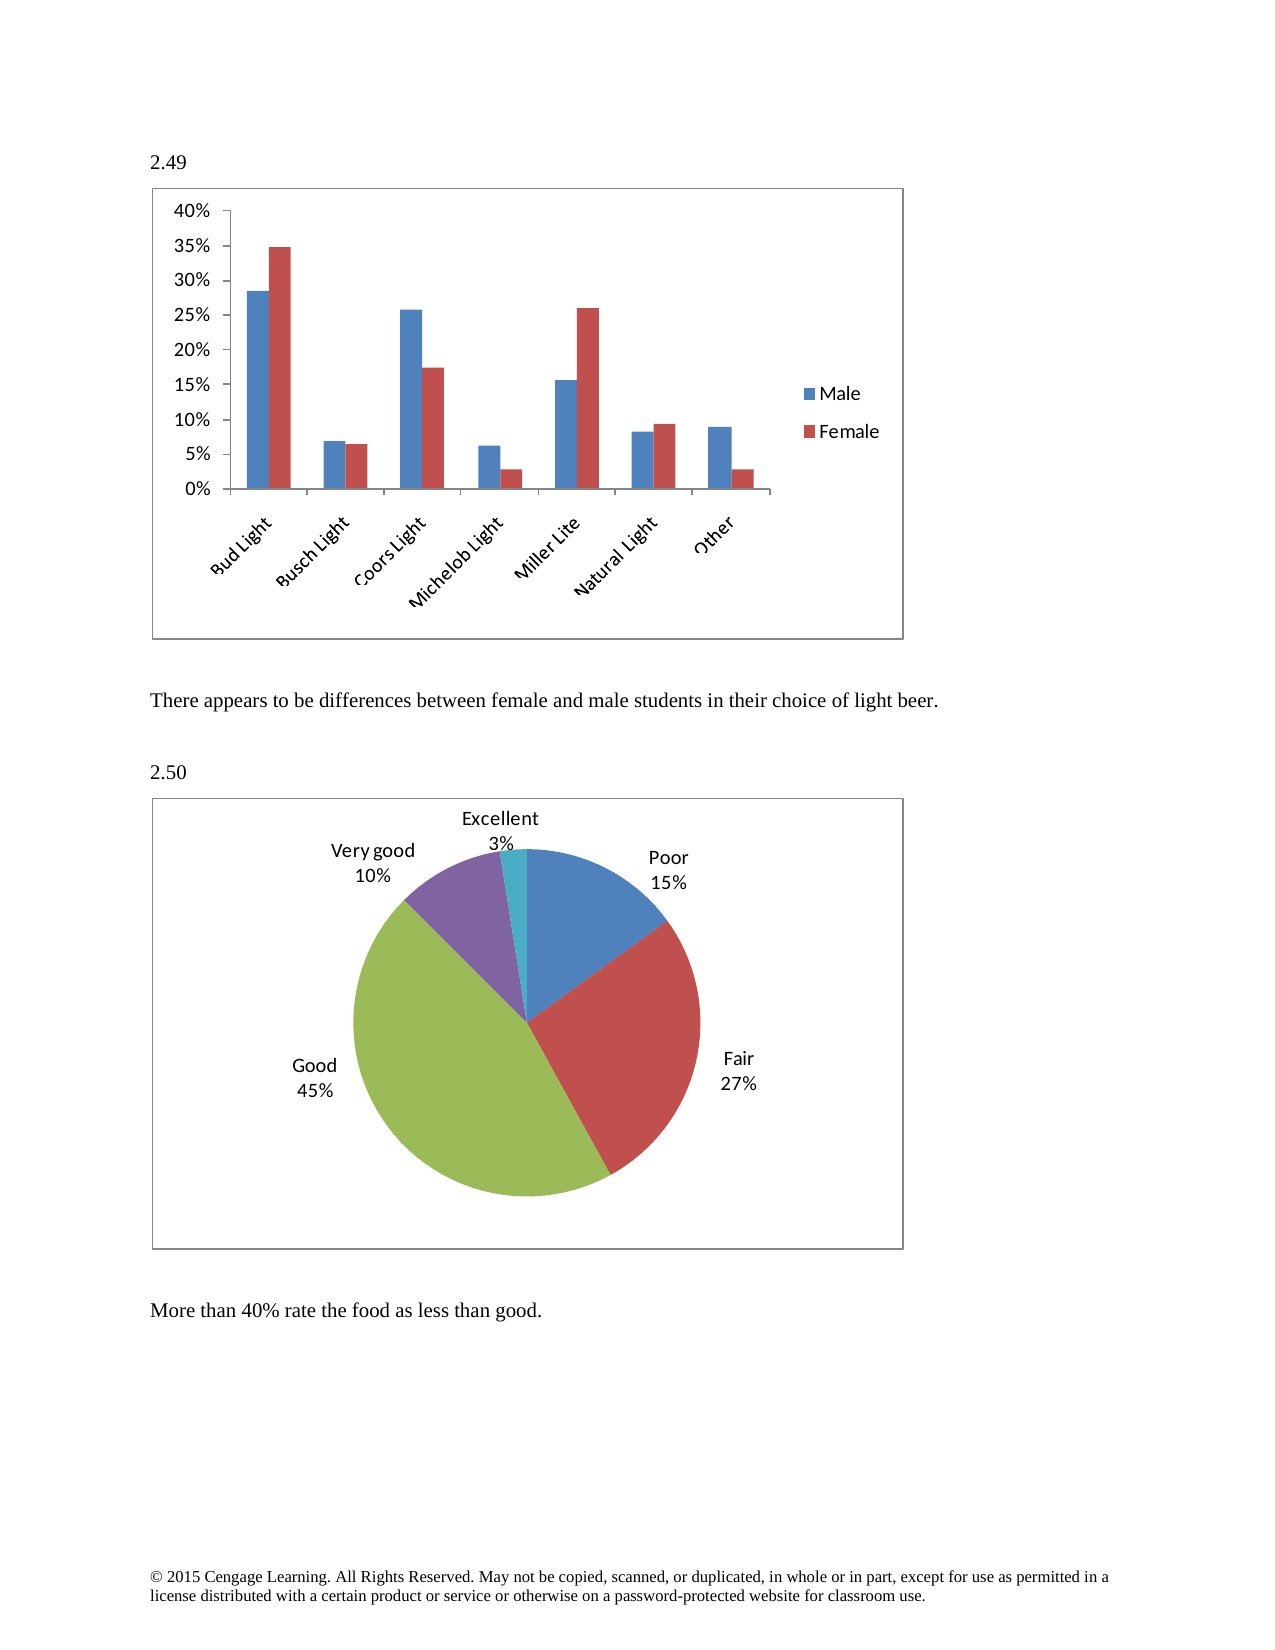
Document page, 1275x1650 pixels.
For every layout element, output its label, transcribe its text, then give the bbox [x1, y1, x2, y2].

text There appears to be differences between female and male students in their choice of light beer. [150, 688, 1125, 712]
text More than 40% rate the food as less than good. [150, 1298, 1125, 1322]
text 2.50 [150, 760, 1125, 784]
text 2.49 [150, 150, 1125, 174]
